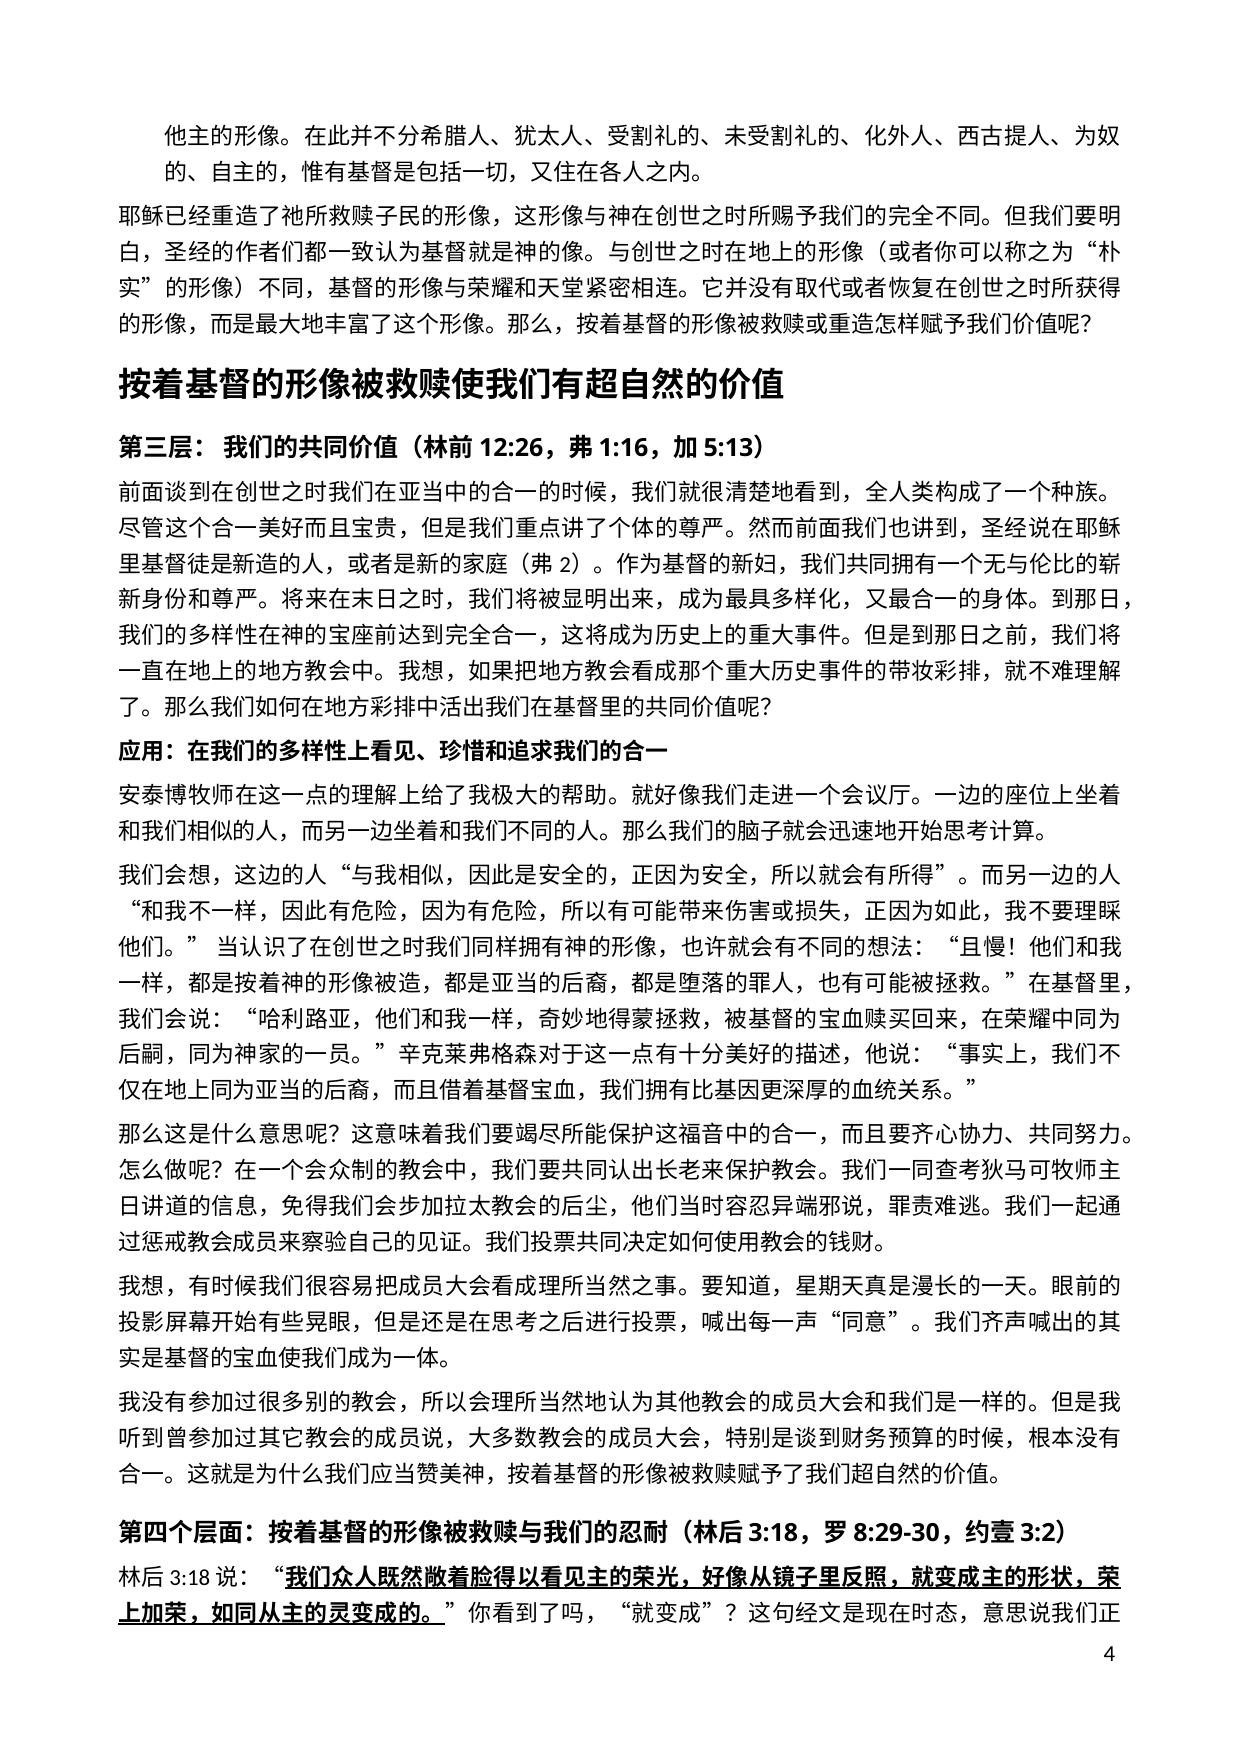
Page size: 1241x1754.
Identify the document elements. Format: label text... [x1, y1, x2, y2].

text 我想，有时候我们很容易把成员大会看成理所当然之事。要知道，星期天真是漫长的一天。眼前的投影屏幕开始有些晃眼，但是还是在思考之后进行投票，喊出每一声“同意”。我们齐声喊出的其实是基督的宝血使我们成为一体。 [118, 1268, 1122, 1373]
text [118, 1559, 1122, 1628]
text 我没有参加过很多别的教会，所以会理所当然地认为其他教会的成员大会和我们是一样的。但是我听到曾参加过其它教会的成员说，大多数教会的成员大会，特别是谈到财务预算的时候，根本没有合一。这就是为什么我们应当赞美神，按着基督的形像被救赎赋予了我们超自然的价值。 [118, 1384, 1122, 1489]
text 应用：在我们的多样性上看见、珍惜和追求我们的合一 [118, 733, 1122, 766]
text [164, 118, 1122, 187]
text 耶稣已经重造了祂所救赎子民的形像，这形像与神在创世之时所赐予我们的完全不同。但我们要明白，圣经的作者们都一致认为基督就是神的像。与创世之时在地上的形像（或者你可以称之为“朴实”的形像）不同，基督的形像与荣耀和天堂紧密相连。它并没有取代或者恢复在创世之时所获得的形像，而是最大地丰富了这个形像。那么，按着基督的形像被救赎或重造怎样赋予我们价值呢？ [118, 198, 1122, 339]
text 我们会想，这边的人“与我相似，因此是安全的，正因为安全，所以就会有所得”。而另一边的人“和我不一样，因此有危险，因为有危险，所以有可能带来伤害或损失，正因为如此，我不要理睬他们。” 当认识了在创世之时我们同样拥有神的形像，也许就会有不同的想法：“且慢！他们和我一样，都是按着神的形像被造，都是亚当的后裔，都是堕落的罪人，也有可能被拯救。”在基督里，我们会说：“哈利路亚，他们和我一样，奇妙地得蒙拯救，被基督的宝血赎买回来，在荣耀中同为后嗣，同为神家的一员。”辛克莱弗格森对于这一点有十分美好的描述，他说：“事实上，我们不仅在地上同为亚当的后裔，而且借着基督宝血，我们拥有比基因更深厚的血统关系。” [118, 857, 1122, 1105]
text 那么这是什么意思呢？这意味着我们要竭尽所能保护这福音中的合一，而且要齐心协力、共同努力。怎么做呢？在一个会众制的教会中，我们要共同认出长老来保护教会。我们一同查考狄马可牧师主日讲道的信息，免得我们会步加拉太教会的后尘，他们当时容忍异端邪说，罪责难逃。我们一起通过惩戒教会成员来察验自己的见证。我们投票共同决定如何使用教会的钱财。 [118, 1116, 1122, 1257]
subtitle 第四个层面：按着基督的形像被救赎与我们的忍耐（林后3:18，罗8:29-30，约壹3:2） [118, 1512, 1122, 1548]
text 前面谈到在创世之时我们在亚当中的合一的时候，我们就很清楚地看到，全人类构成了一个种族。尽管这个合一美好而且宝贵，但是我们重点讲了个体的尊严。然而前面我们也讲到，圣经说在耶稣里基督徒是新造的人，或者是新的家庭（弗2）。作为基督的新妇，我们共同拥有一个无与伦比的崭新身份和尊严。将来在末日之时，我们将被显明出来，成为最具多样化，又最合一的身体。到那日，我们的多样性在神的宝座前达到完全合一，这将成为历史上的重大事件。但是到那日之前，我们将一直在地上的地方教会中。我想，如果把地方教会看成那个重大历史事件的带妆彩排，就不难理解了。那么我们如何在地方彩排中活出我们在基督里的共同价值呢？ [118, 474, 1122, 722]
text 安泰博牧师在这一点的理解上给了我极大的帮助。就好像我们走进一个会议厅。一边的座位上坐着和我们相似的人，而另一边坐着和我们不同的人。那么我们的脑子就会迅速地开始思考计算。 [118, 777, 1122, 846]
subtitle 按着基督的形像被救赎使我们有超自然的价值 [118, 358, 1122, 406]
subtitle 第三层： 我们的共同价值（林前12:26，弗1:16，加5:13） [118, 427, 1122, 463]
